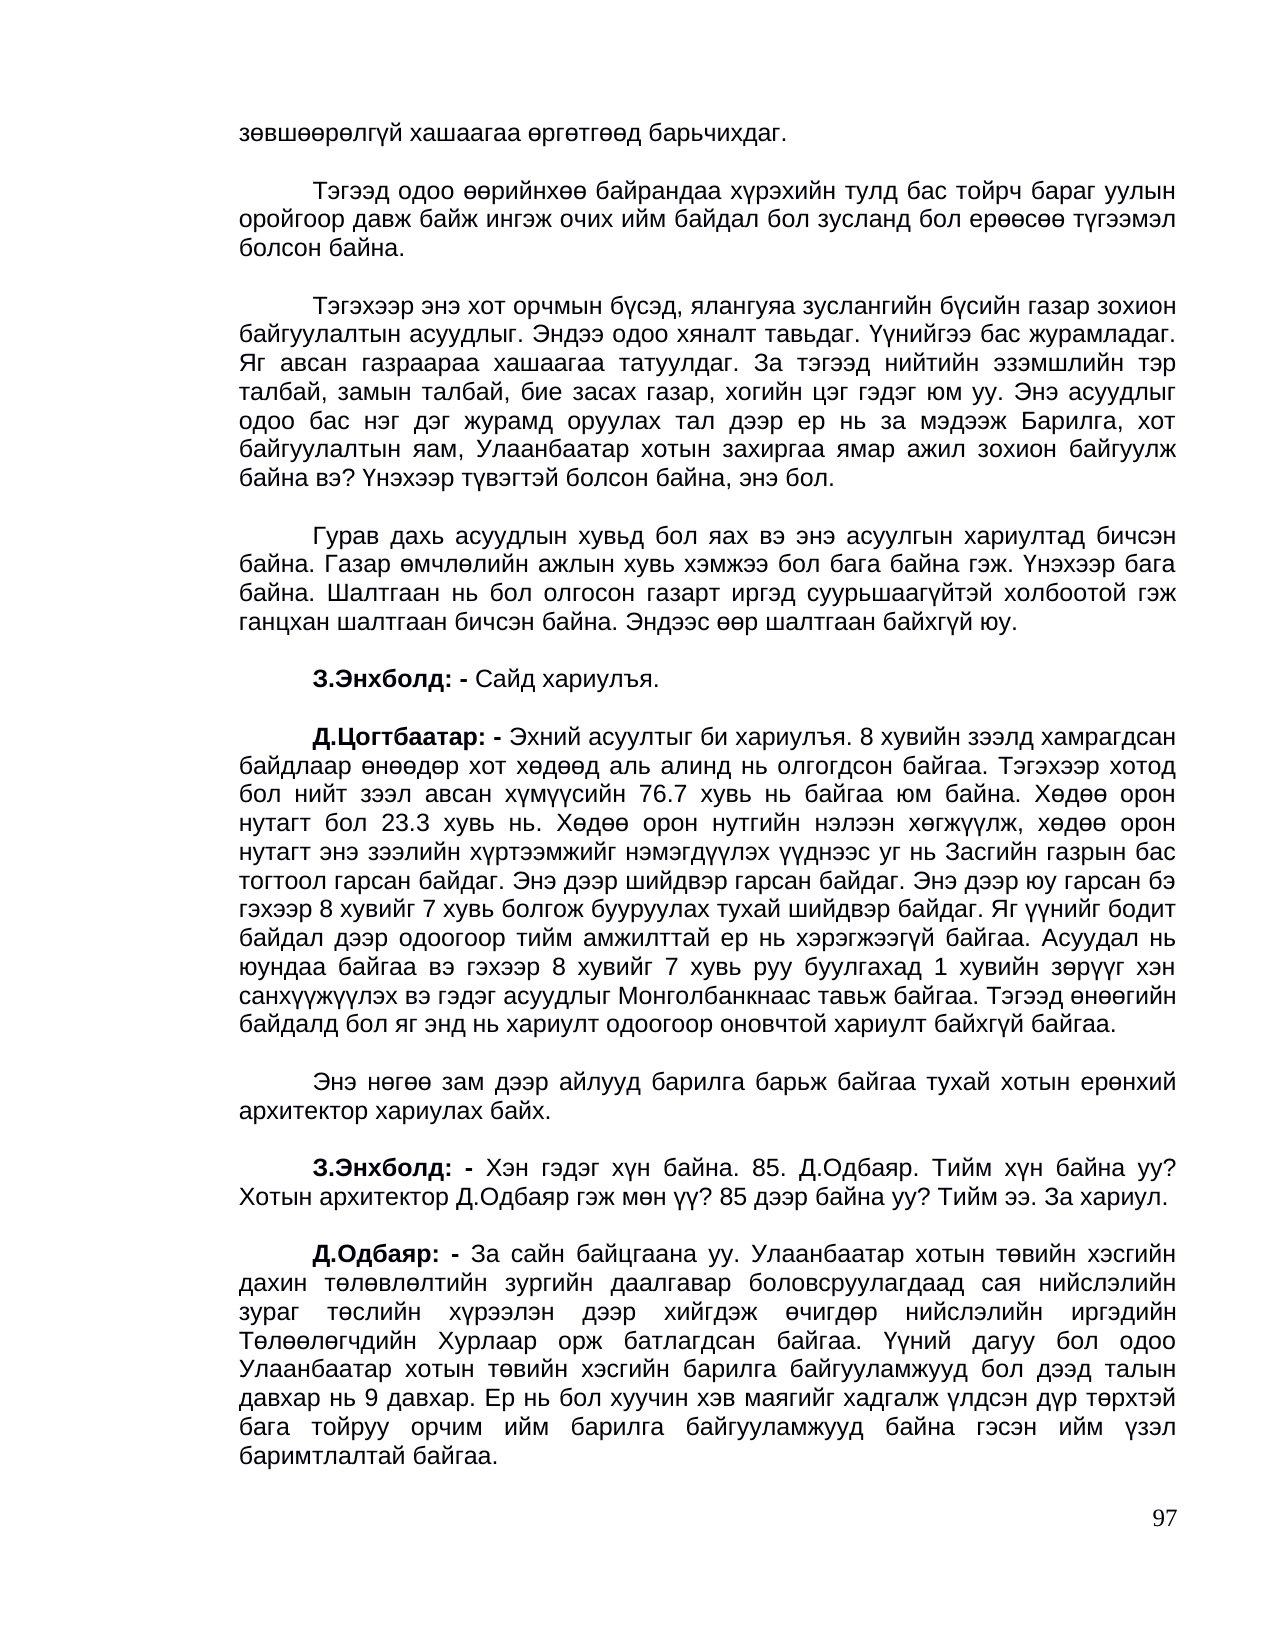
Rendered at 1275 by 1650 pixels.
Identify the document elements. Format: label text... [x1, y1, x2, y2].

text Гурав дахь асуудлын хувьд бол яах вэ энэ асуулгын хариултад бичсэн байна. Газар өмчлөлийн ажлын хувь хэмжээ бол бага байна гэж. Үнэхээр бага байна. Шалтгаан нь бол олгосон газарт иргэд суурьшаагүйтэй холбоотой гэж ганцхан шалтгаан бичсэн байна. Эндээс өөр шалтгаан байхгүй юу. [238, 521, 1177, 636]
text З.Энхболд: - Хэн гэдэг хүн байна. 85. Д.Одбаяр. Тийм хүн байна уу? Хотын архитектор Д.Одбаяр гэж мөн үү? 85 дээр байна уу? Тийм ээ. За хариул. [238, 1153, 1177, 1211]
text Энэ нөгөө зам дээр айлууд барилга барьж байгаа тухай хотын ерөнхий архитектор хариулах байх. [238, 1067, 1177, 1124]
text З.Энхболд: - Сайд хариулъя. [238, 664, 1177, 693]
text Тэгээд одоо өөрийнхөө байрандаа хүрэхийн тулд бас тойрч бараг уулын оройгоор давж байж ингэж очих ийм байдал бол зусланд бол ерөөсөө түгээмэл болсон байна. [238, 176, 1177, 262]
text Тэгэхээр энэ хот орчмын бүсэд, ялангуяа зуслангийн бүсийн газар зохион байгуулалтын асуудлыг. Эндээ одоо хяналт тавьдаг. Үүнийгээ бас журамладаг. Яг авсан газраараа хашаагаа татуулдаг. За тэгээд нийтийн эзэмшлийн тэр талбай, замын талбай, бие засах газар, хогийн цэг гэдэг юм уу. Энэ асуудлыг одоо бас нэг дэг журамд оруулах тал дээр ер нь за мэдээж Барилга, хот байгуулалтын яам, Улаанбаатар хотын захиргаа ямар ажил зохион байгуулж байна вэ? Үнэхээр түвэгтэй болсон байна, энэ бол. [238, 291, 1177, 492]
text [238, 118, 1177, 147]
text Д.Одбаяр: - За сайн байцгаана уу. Улаанбаатар хотын төвийн хэсгийн дахин төлөвлөлтийн зургийн даалгавар боловсруулагдаад сая нийслэлийн зураг төслийн хүрээлэн дээр хийгдэж өчигдөр нийслэлийн иргэдийн Төлөөлөгчдийн Хурлаар орж батлагдсан байгаа. Үүний дагуу бол одоо Улаанбаатар хотын төвийн хэсгийн барилга байгууламжууд бол дээд талын давхар нь 9 давхар. Ер нь бол хуучин хэв маягийг хадгалж үлдсэн дүр төрхтэй бага тойруу орчим ийм барилга байгууламжууд байна гэсэн ийм үзэл баримтлалтай байгаа. [238, 1239, 1177, 1469]
text Д.Цогтбаатар: - Эхний асуултыг би хариулъя. 8 хувийн зээлд хамрагдсан байдлаар өнөөдөр хот хөдөөд аль алинд нь олгогдсон байгаа. Тэгэхээр хотод бол нийт зээл авсан хүмүүсийн 76.7 хувь нь байгаа юм байна. Хөдөө орон нутагт бол 23.3 хувь нь. Хөдөө орон нутгийн нэлээн хөгжүүлж, хөдөө орон нутагт энэ зээлийн хүртээмжийг нэмэгдүүлэх үүднээс уг нь Засгийн газрын бас тогтоол гарсан байдаг. Энэ дээр шийдвэр гарсан байдаг. Энэ дээр юу гарсан бэ гэхээр 8 хувийг 7 хувь болгож бууруулах тухай шийдвэр байдаг. Яг үүнийг бодит байдал дээр одоогоор тийм амжилттай ер нь хэрэгжээгүй байгаа. Асуудал нь юундаа байгаа вэ гэхээр 8 хувийг 7 хувь руу буулгахад 1 хувийн зөрүүг хэн санхүүжүүлэх вэ гэдэг асуудлыг Монголбанкнаас тавьж байгаа. Тэгээд өнөөгийн байдалд бол яг энд нь хариулт одоогоор оновчтой хариулт байхгүй байгаа. [238, 722, 1177, 1038]
